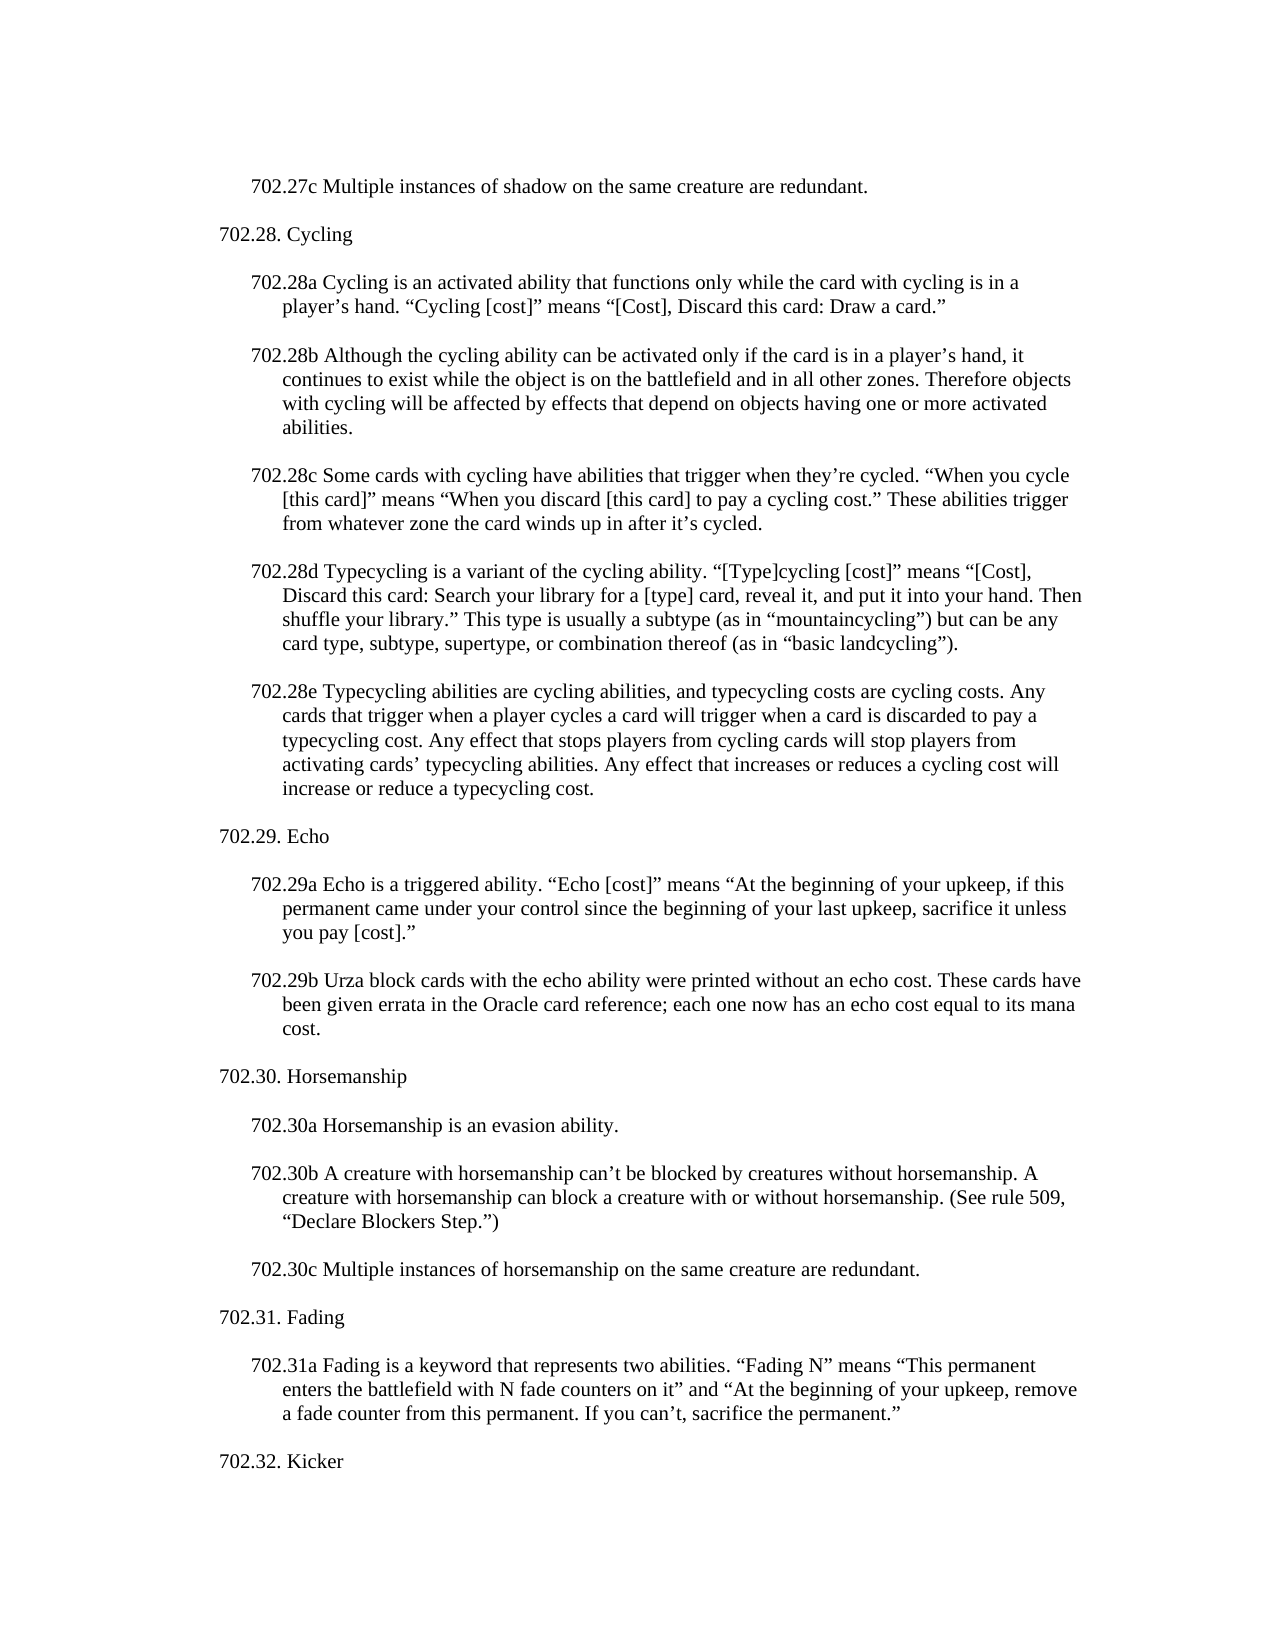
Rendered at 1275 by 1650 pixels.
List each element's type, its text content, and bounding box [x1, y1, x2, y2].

text 702.30. Horsemanship [219, 1064, 1087, 1088]
text 702.30b A creature with horsemanship can’t be blocked by creatures without horsemanship. A creature with horsemanship can block a creature with or without horsemanship. (See rule 509, “Declare Blockers Step.”) [251, 1161, 1087, 1233]
text 702.31a Fading is a keyword that represents two abilities. “Fading N” means “This permanent enters the battlefield with N fade counters on it” and “At the beginning of your upkeep, remove a fade counter from this permanent. If you can’t, sacrifice the permanent.” [251, 1353, 1087, 1425]
text 702.28c Some cards with cycling have abilities that trigger when they’re cycled. “When you cycle [this card]” means “When you discard [this card] to pay a cycling cost.” These abilities trigger from whatever zone the card winds up in after it’s cycled. [251, 463, 1087, 535]
text 702.32. Kicker [219, 1449, 1087, 1473]
text 702.28. Cycling [219, 222, 1087, 246]
text 702.30a Horsemanship is an evasion ability. [251, 1112, 1087, 1137]
text 702.30c Multiple instances of horsemanship on the same creature are redundant. [251, 1257, 1087, 1281]
text 702.27c Multiple instances of shadow on the same creature are redundant. [251, 174, 1087, 198]
text 702.29a Echo is a triggered ability. “Echo [cost]” means “At the beginning of your upkeep, if this permanent came under your control since the beginning of your last upkeep, sacrifice it unless you pay [cost].” [251, 872, 1087, 944]
text 702.28e Typecycling abilities are cycling abilities, and typecycling costs are cycling costs. Any cards that trigger when a player cycles a card will trigger when a card is discarded to pay a typecycling cost. Any effect that stops players from cycling cards will stop players from activating cards’ typecycling abilities. Any effect that increases or reduces a cycling cost will increase or reduce a typecycling cost. [251, 679, 1087, 800]
text 702.28a Cycling is an activated ability that functions only while the card with cycling is in a player’s hand. “Cycling [cost]” means “[Cost], Discard this card: Draw a card.” [251, 270, 1087, 318]
text 702.31. Fading [219, 1305, 1087, 1329]
text 702.29b Urza block cards with the echo ability were printed without an echo cost. These cards have been given errata in the Oracle card reference; each one now has an echo cost equal to its mana cost. [251, 968, 1087, 1040]
text 702.28b Although the cycling ability can be activated only if the card is in a player’s hand, it continues to exist while the object is on the battlefield and in all other zones. Therefore objects with cycling will be affected by effects that depend on objects having one or more activated abilities. [251, 342, 1087, 439]
text 702.28d Typecycling is a variant of the cycling ability. “[Type]cycling [cost]” means “[Cost], Discard this card: Search your library for a [type] card, reveal it, and put it into your hand. Then shuffle your library.” This type is usually a subtype (as in “mountaincycling”) but can be any card type, subtype, supertype, or combination thereof (as in “basic landcycling”). [251, 559, 1087, 655]
text 702.29. Echo [219, 824, 1087, 848]
